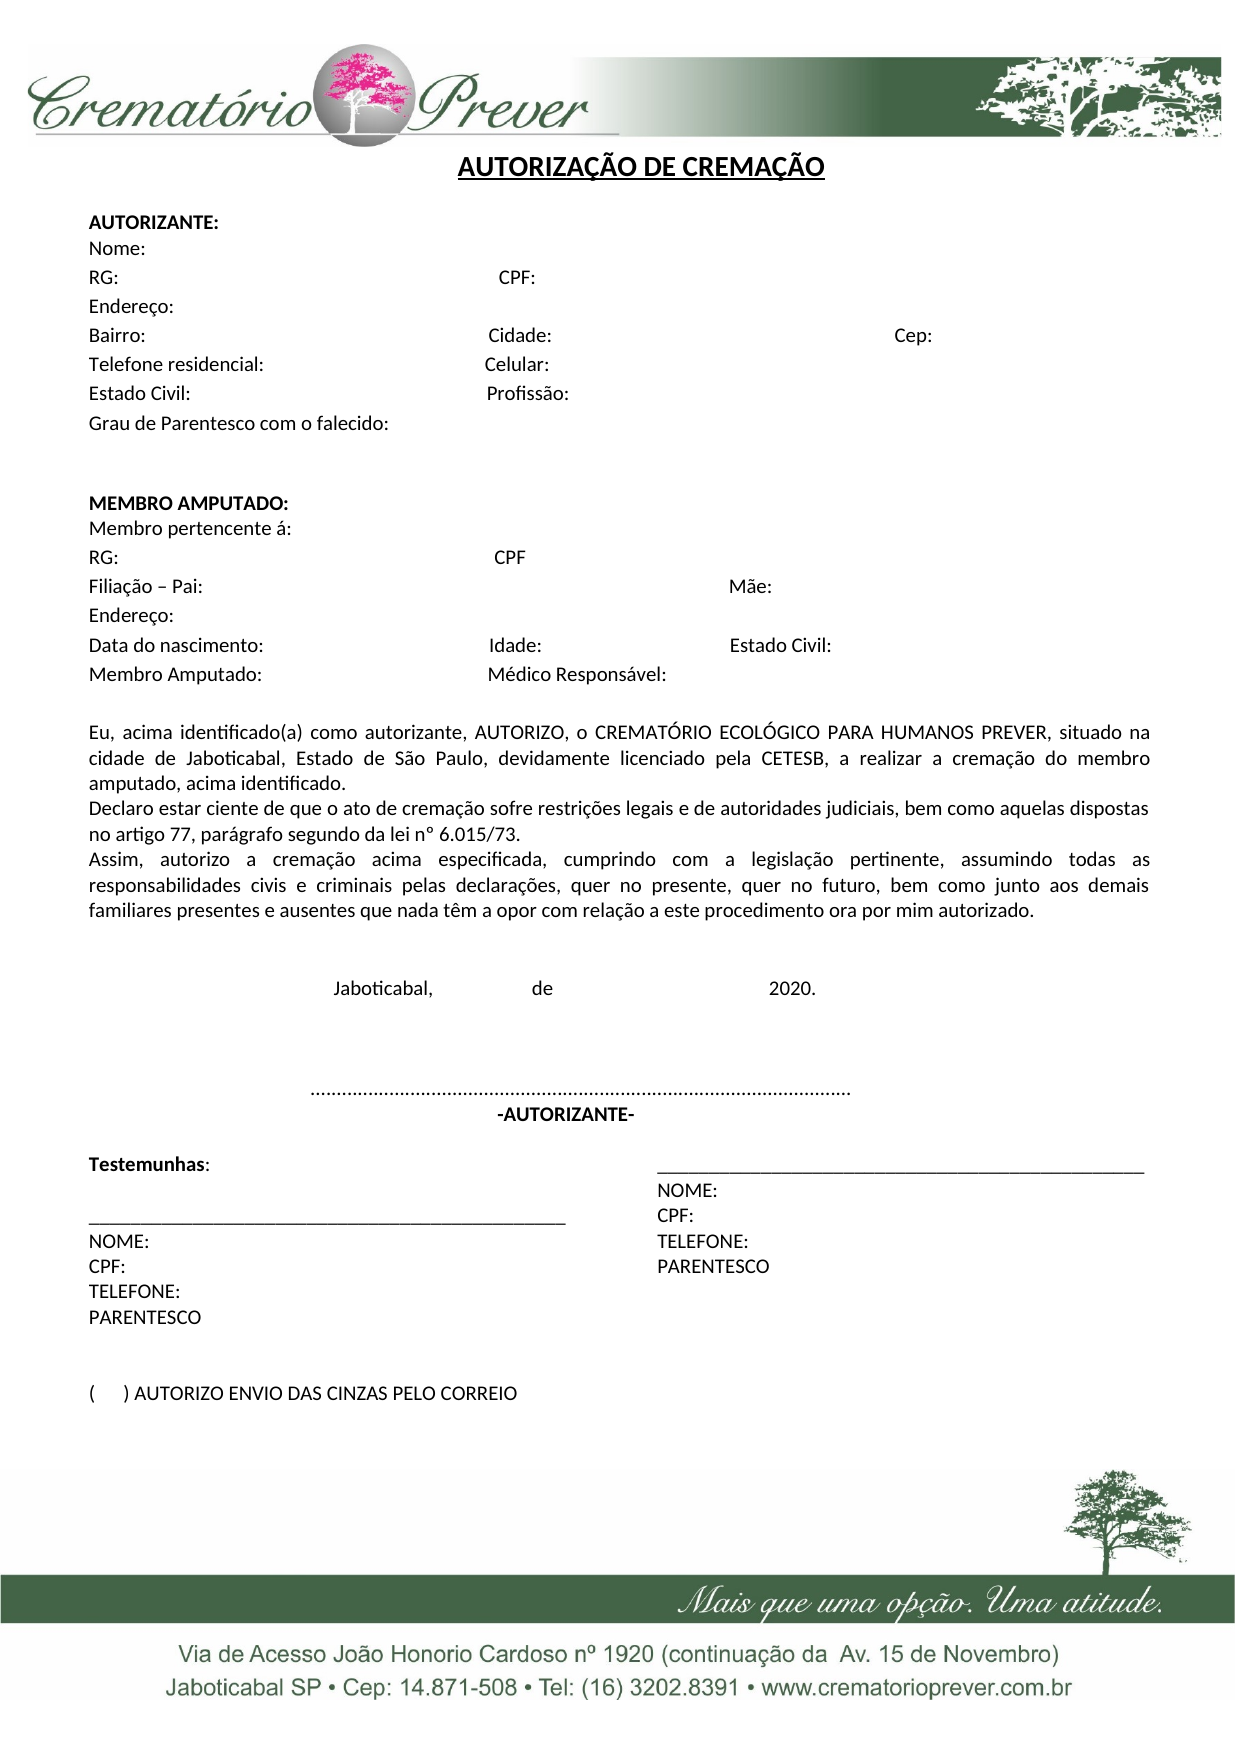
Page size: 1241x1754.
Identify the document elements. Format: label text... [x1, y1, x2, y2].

text MEMBRO AMPUTADO: [89, 490, 1152, 515]
text AUTORIZANTE: [89, 209, 1152, 235]
text Nome: [89, 235, 1152, 260]
picture [0, 1469, 1235, 1700]
text Bairro: Cidade: Cep: [89, 322, 1152, 348]
text TELEFONE: [657, 1228, 1152, 1253]
text Assim, autorizo a cremação acima especificada, cumprindo com a legislação pertinente, assumindo todas as responsabilidades civis e criminais pelas declarações, quer no presente, quer no futuro, bem como junto aos demais familiares presentes e ausentes que nada têm a opor com relação a este procedimento ora por mim autorizado. [89, 846, 1152, 923]
text ______________________________________________ [89, 1202, 583, 1228]
text Jaboticabal, de 2020. [236, 975, 1152, 1001]
text RG: CPF: [89, 264, 1152, 289]
text Endereço: [89, 603, 1152, 628]
text Estado Civil: Profissão: [89, 381, 1152, 406]
text NOME: [89, 1228, 583, 1253]
text Endereço: [89, 293, 1152, 318]
text Filiação – Pai: Mãe: [89, 573, 1152, 599]
text ( ) AUTORIZO ENVIO DAS CINZAS PELO CORREIO [89, 1380, 583, 1406]
text Data do nascimento: Idade: Estado Civil: [89, 632, 1152, 657]
text Telefone residencial: Celular: [89, 351, 1152, 377]
text PARENTESCO [657, 1253, 1152, 1279]
text Eu, acima identificado(a) como autorizante, AUTORIZO, o CREMATÓRIO ECOLÓGICO PARA HUMANOS PREVER, situado na cidade de Jaboticabal, Estado de São Paulo, devidamente licenciado pela CETESB, a realizar a cremação do membro amputado, acima identificado. [89, 719, 1152, 796]
text Testemunhas: [89, 1152, 583, 1177]
text AUTORIZAÇÃO DE CREMAÇÃO [384, 148, 1152, 183]
text Grau de Parentesco com o falecido: [89, 410, 1152, 435]
text NOME: [657, 1177, 1152, 1202]
text ....................................................................................................... [89, 1075, 1152, 1101]
text Membro pertencente á: [89, 515, 1152, 541]
text RG: CPF [89, 544, 1152, 570]
picture [27, 44, 1222, 147]
text TELEFONE: [89, 1279, 583, 1304]
text CPF: [657, 1202, 1152, 1228]
text Membro Amputado: Médico Responsável: [89, 661, 1152, 686]
text _______________________________________________ [657, 1152, 1152, 1177]
text PARENTESCO [89, 1304, 583, 1329]
text Declaro estar ciente de que o ato de cremação sofre restrições legais e de autoridades judiciais, bem como aquelas dispostas no artigo 77, parágrafo segundo da lei nº 6.015/73. [89, 796, 1152, 846]
text -AUTORIZANTE- [89, 1101, 1152, 1126]
text CPF: [89, 1253, 583, 1279]
